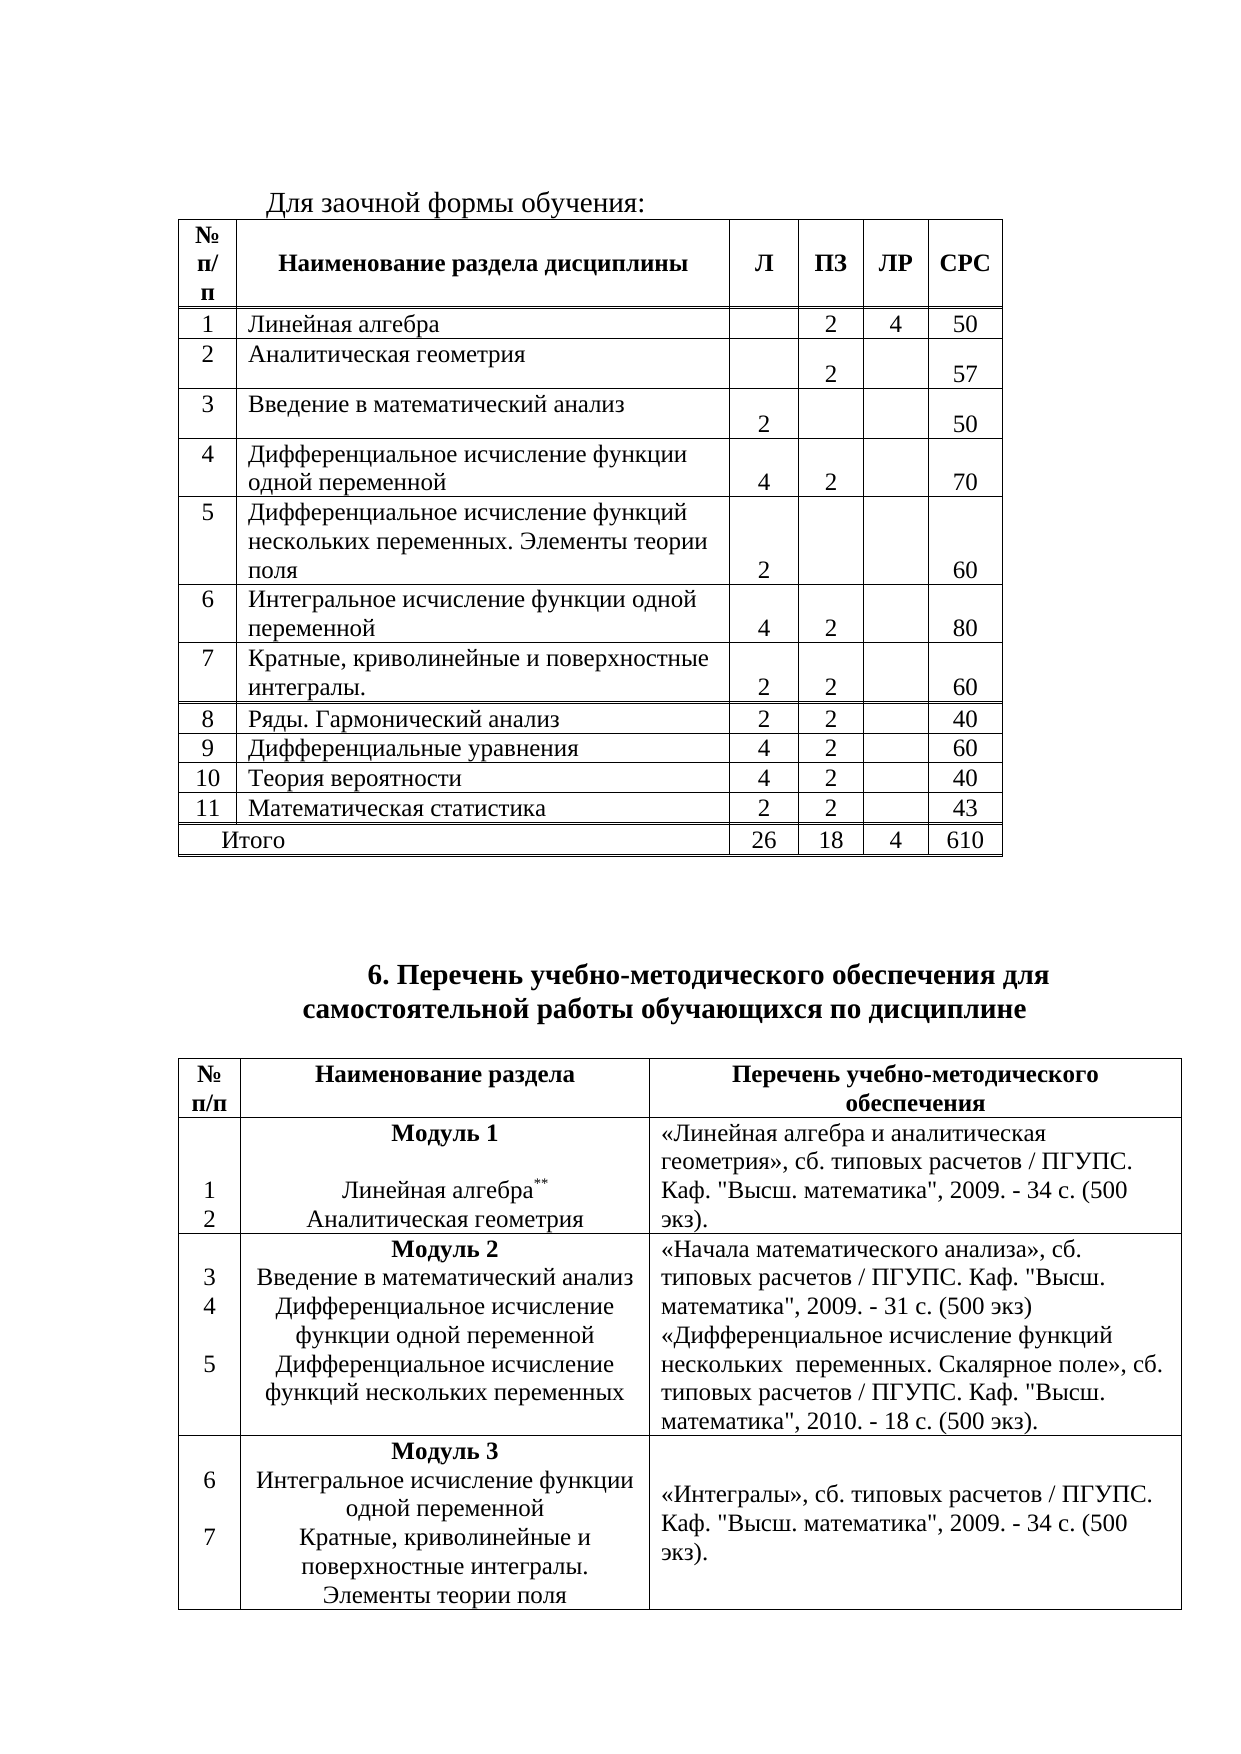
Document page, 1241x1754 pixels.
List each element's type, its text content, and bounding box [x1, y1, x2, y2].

table_cell 4 [864, 309, 928, 338]
table_cell 1 [179, 309, 236, 338]
table_cell Теория вероятности [237, 763, 729, 792]
table_cell Модуль 2 Введение в математический анализ Дифференциальное исчисление функции одной переменной Дифференциальное исчисление функций нескольких переменных [241, 1234, 649, 1435]
table_cell 50 [929, 309, 1002, 338]
table_cell Математическая статистика [237, 793, 729, 822]
table_cell 2 [799, 763, 863, 792]
table_cell 6 [179, 585, 236, 642]
table_cell 2 [799, 704, 863, 732]
table_cell Аналитическая геометрия [237, 339, 729, 388]
text Для заочной формы обучения: [177, 185, 1152, 219]
table_cell 7 [179, 643, 236, 701]
table_cell Итого [179, 825, 729, 854]
table_cell Введение в математический анализ [237, 389, 729, 438]
table_cell Линейная алгебра [237, 309, 729, 338]
table_header Перечень учебно-методического обеспечения [650, 1059, 1181, 1117]
table_cell 70 [929, 439, 1002, 496]
table_cell Дифференциальное исчисление функций нескольких переменных. Элементы теории поля [237, 497, 729, 583]
table_cell Дифференциальные уравнения [237, 734, 729, 762]
table_cell 50 [929, 389, 1002, 438]
table_cell 18 [799, 825, 863, 854]
table_cell 60 [929, 497, 1002, 583]
table_cell 57 [929, 339, 1002, 388]
table_cell Интегральное исчисление функции одной переменной [237, 585, 729, 642]
table_cell 4 [179, 439, 236, 496]
table_cell [864, 585, 928, 642]
table_cell 2 [799, 793, 863, 822]
table_cell 4 [730, 763, 798, 792]
table_cell 2 [799, 439, 863, 496]
table_cell 2 [799, 643, 863, 701]
table_cell Дифференциальное исчисление функции одной переменной [237, 439, 729, 496]
table_header ЛР [864, 220, 928, 306]
table_header № п/п [179, 1059, 240, 1117]
table_cell 60 [929, 734, 1002, 762]
table_cell [799, 497, 863, 583]
table_cell 60 [929, 643, 1002, 701]
table_cell 26 [730, 825, 798, 854]
table_cell [799, 389, 863, 438]
table_cell [864, 763, 928, 792]
table_cell 40 [929, 763, 1002, 792]
table_cell 8 [179, 704, 236, 732]
table_cell Модуль 3 Интегральное исчисление функции одной переменной Кратные, криволинейные и поверхностные интегралы. Элементы теории поля [241, 1436, 649, 1608]
table_cell [864, 704, 928, 732]
table_cell [864, 497, 928, 583]
table_cell [864, 389, 928, 438]
text 6. Перечень учебно-методического обеспечения для самостоятельной работы обучающихся по дисциплине [177, 957, 1152, 1024]
table_header Наименование раздела [241, 1059, 649, 1117]
table_cell 2 [730, 793, 798, 822]
table_header ПЗ [799, 220, 863, 306]
table_header № п/п [179, 220, 236, 306]
table_cell [864, 439, 928, 496]
table_cell 3 4 5 [179, 1234, 240, 1435]
table_header Наименование раздела дисциплины [237, 220, 729, 306]
table_cell 2 [179, 339, 236, 388]
table_cell 80 [929, 585, 1002, 642]
table_cell 40 [929, 704, 1002, 732]
table_cell 4 [730, 585, 798, 642]
table_cell 2 [799, 734, 863, 762]
table_cell «Линейная алгебра и аналитическая геометрия», сб. типовых расчетов / ПГУПС. Каф. "Высш. математика", 2009. - 34 с. (500 экз). [650, 1118, 1181, 1233]
table_cell [864, 643, 928, 701]
table_cell [864, 339, 928, 388]
table_cell [730, 339, 798, 388]
table_cell Ряды. Гармонический анализ [237, 704, 729, 732]
table_cell 2 [730, 704, 798, 732]
table_cell [730, 309, 798, 338]
table_cell «Интегралы», сб. типовых расчетов / ПГУПС. Каф. "Высш. математика", 2009. - 34 с. (500 экз). [650, 1436, 1181, 1608]
table_cell 610 [929, 825, 1002, 854]
table_cell 2 [799, 309, 863, 338]
table_cell 1 2 [179, 1118, 240, 1233]
table_cell 11 [179, 793, 236, 822]
table_cell 2 [799, 339, 863, 388]
table_cell 2 [730, 497, 798, 583]
table_cell 4 [864, 825, 928, 854]
table_cell [864, 734, 928, 762]
table_cell 4 [730, 439, 798, 496]
table_cell 10 [179, 763, 236, 792]
table_cell 2 [730, 643, 798, 701]
table_cell Кратные, криволинейные и поверхностные интегралы. [237, 643, 729, 701]
table_cell 4 [730, 734, 798, 762]
table_cell [864, 793, 928, 822]
table_cell «Начала математического анализа», сб. типовых расчетов / ПГУПС. Каф. "Высш. математика", 2009. - 31 с. (500 экз) «Дифференциальное исчисление функций нескольких переменных. Скалярное поле», сб. типовых расчетов / ПГУПС. Каф. "Высш. математика", 2010. - 18 с. (500 экз). [650, 1234, 1181, 1435]
table_cell 6 7 [179, 1436, 240, 1608]
table_header Л [730, 220, 798, 306]
table_cell 3 [179, 389, 236, 438]
table_cell 2 [730, 389, 798, 438]
table_cell 9 [179, 734, 236, 762]
table_cell Модуль 1 Линейная алгебра** Аналитическая геометрия [241, 1118, 649, 1233]
table_cell 2 [799, 585, 863, 642]
table_cell 5 [179, 497, 236, 583]
table_cell 43 [929, 793, 1002, 822]
table_header СРС [929, 220, 1002, 306]
